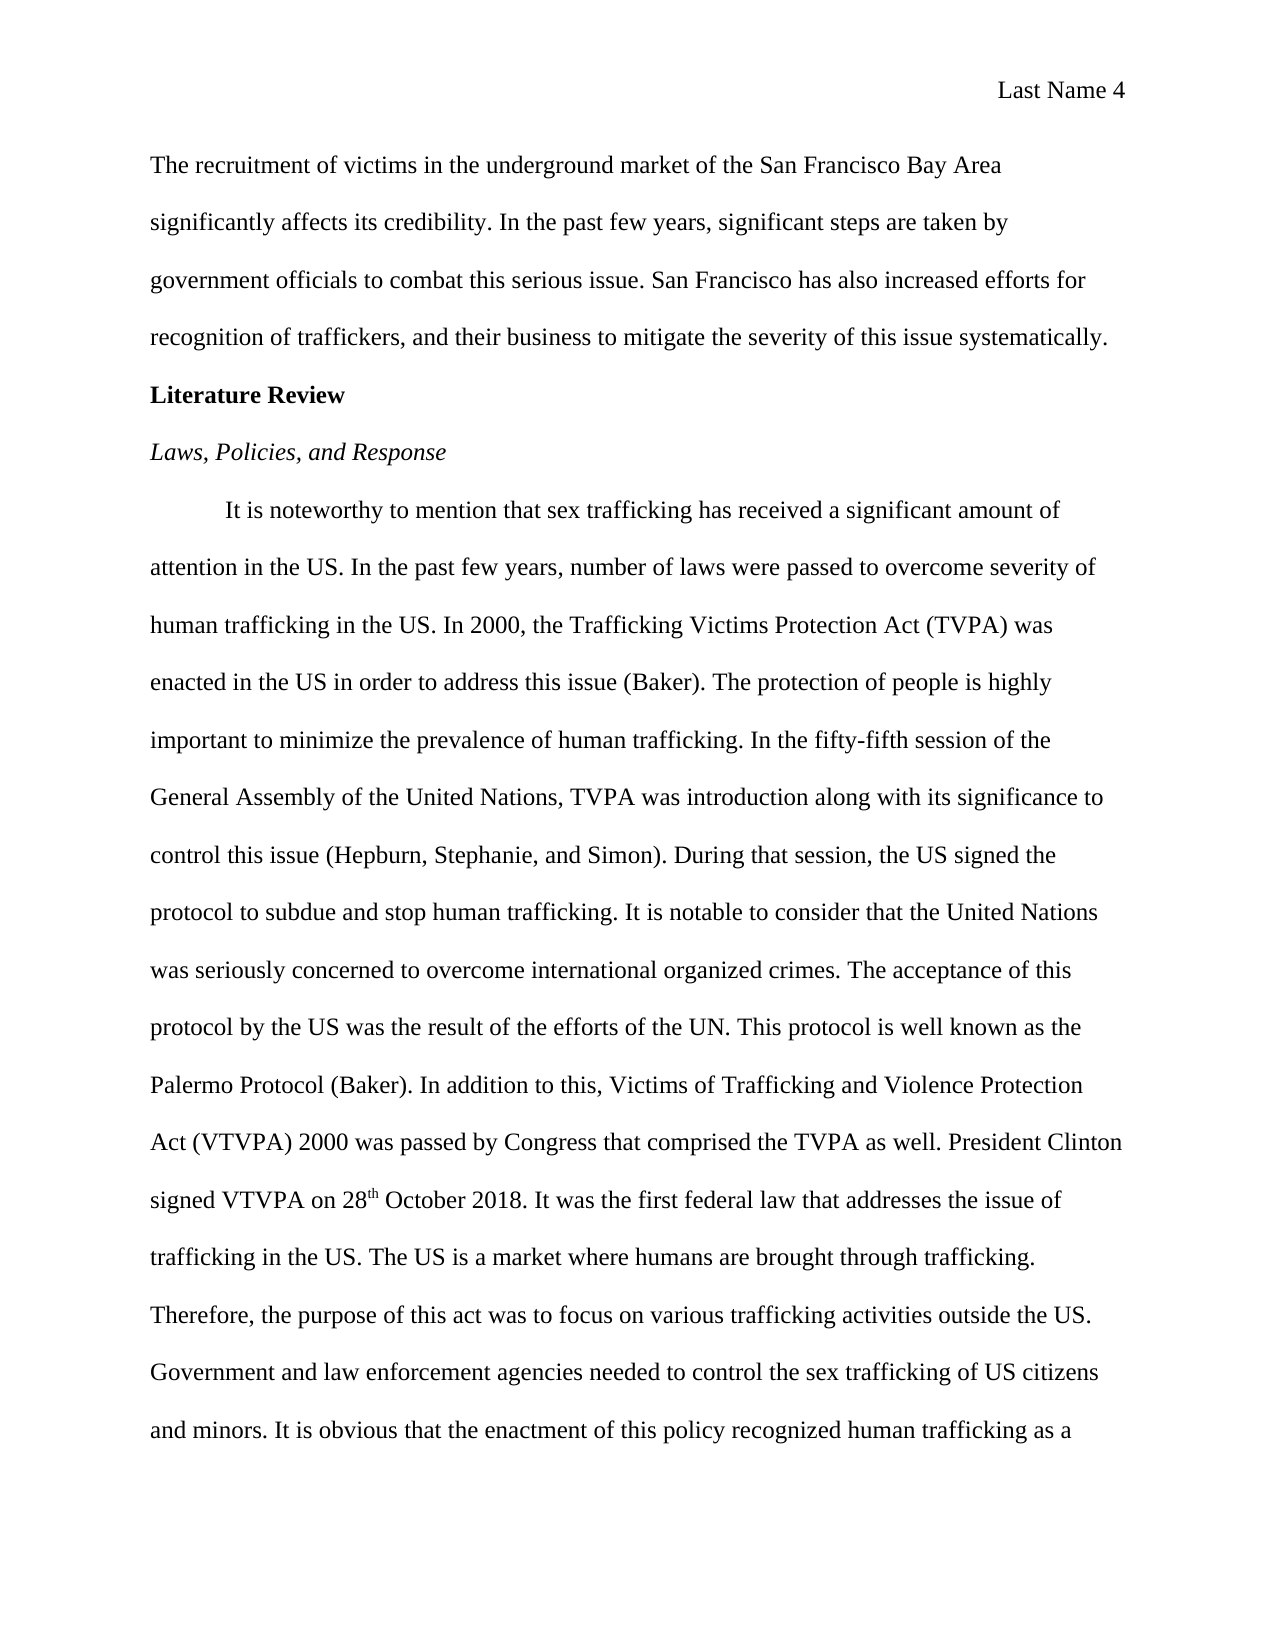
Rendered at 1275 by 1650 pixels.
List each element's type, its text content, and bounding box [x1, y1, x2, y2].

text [150, 150, 1125, 351]
text Literature Review [150, 380, 1125, 409]
text Laws, Policies, and Response [150, 437, 1125, 466]
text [150, 495, 1125, 1444]
